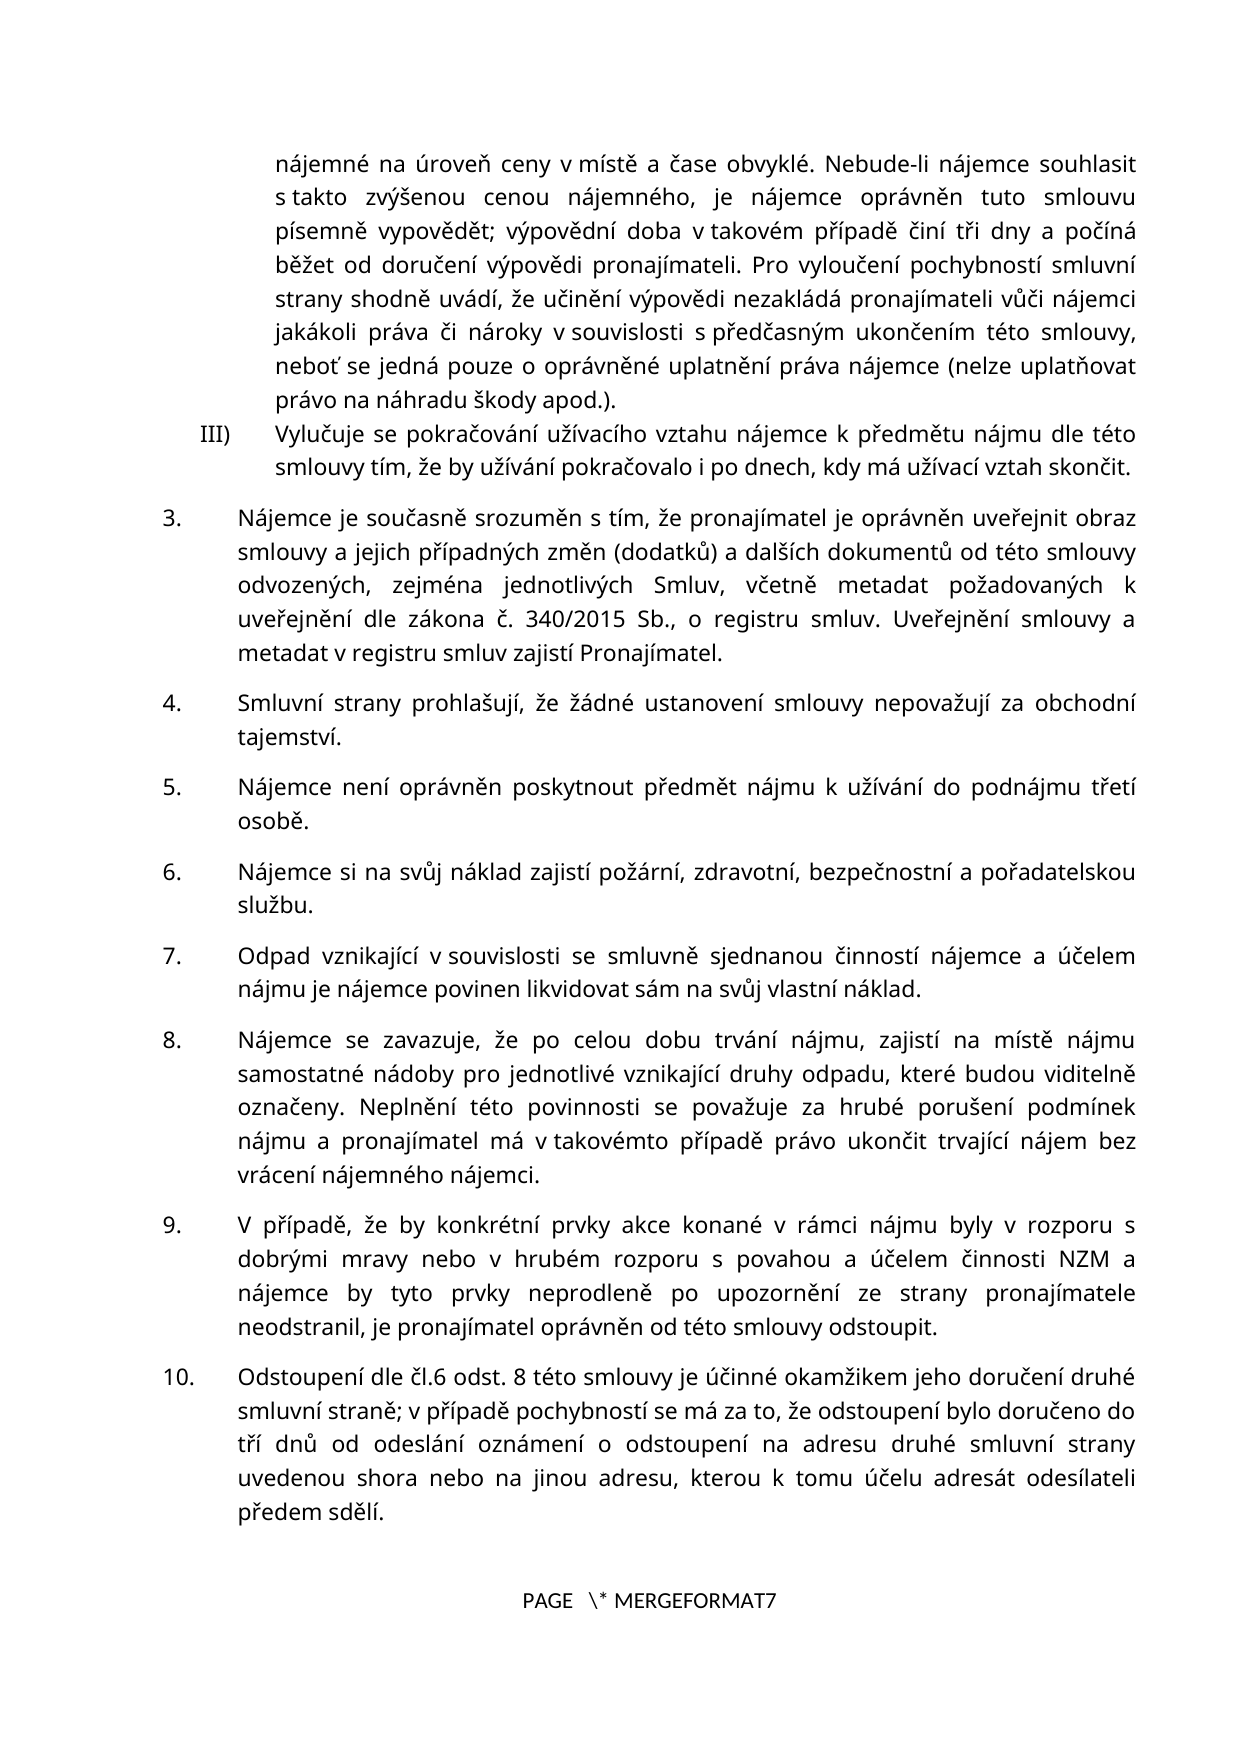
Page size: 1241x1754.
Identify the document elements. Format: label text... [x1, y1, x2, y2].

list Odstoupení dle čl.6 odst. 8 této smlouvy je účinné okamžikem jeho doručení druhé smluvní straně; v případě pochybností se má za to, že odstoupení bylo doručeno do tří dnů od odeslání oznámení o odstoupení na adresu druhé smluvní strany uvedenou shora nebo na jinou adresu, kterou k tomu účelu adresát odesílateli předem sdělí. [162, 1361, 1137, 1527]
list Nájemce je současně srozuměn s tím, že pronajímatel je oprávněn uveřejnit obraz smlouvy a jejich případných změn (dodatků) a dalších dokumentů od této smlouvy odvozených, zejména jednotlivých Smluv, včetně metadat požadovaných k uveřejnění dle zákona č. 340/2015 Sb., o registru smluv. Uveřejnění smlouvy a metadat v registru smluv zajistí Pronajímatel. [162, 502, 1137, 668]
list V případě, že by konkrétní prvky akce konané v rámci nájmu byly v rozporu s dobrými mravy nebo v hrubém rozporu s povahou a účelem činnosti NZM a nájemce by tyto prvky neprodleně po upozornění ze strany pronajímatele neodstranil, je pronajímatel oprávněn od této smlouvy odstoupit. [162, 1209, 1137, 1342]
list Odpad vznikající v souvislosti se smluvně sjednanou činností nájemce a účelem nájmu je nájemce povinen likvidovat sám na svůj vlastní náklad. [162, 940, 1137, 1005]
list Nájemce si na svůj náklad zajistí požární, zdravotní, bezpečnostní a pořadatelskou službu. [162, 856, 1137, 921]
list Smluvní strany prohlašují, že žádné ustanovení smlouvy nepovažují za obchodní tajemství. [162, 687, 1137, 752]
list Nájemce není oprávněn poskytnout předmět nájmu k užívání do podnájmu třetí osobě. [162, 771, 1137, 836]
list Vylučuje se pokračování užívacího vztahu nájemce k předmětu nájmu dle této smlouvy tím, že by užívání pokračovalo i po dnech, kdy má užívací vztah skončit. [200, 418, 1137, 483]
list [200, 148, 1137, 415]
list Nájemce se zavazuje, že po celou dobu trvání nájmu, zajistí na místě nájmu samostatné nádoby pro jednotlivé vznikající druhy odpadu, které budou viditelně označeny. Neplnění této povinnosti se považuje za hrubé porušení podmínek nájmu a pronajímatel má v takovémto případě právo ukončit trvající nájem bez vrácení nájemného nájemci. [162, 1024, 1137, 1190]
